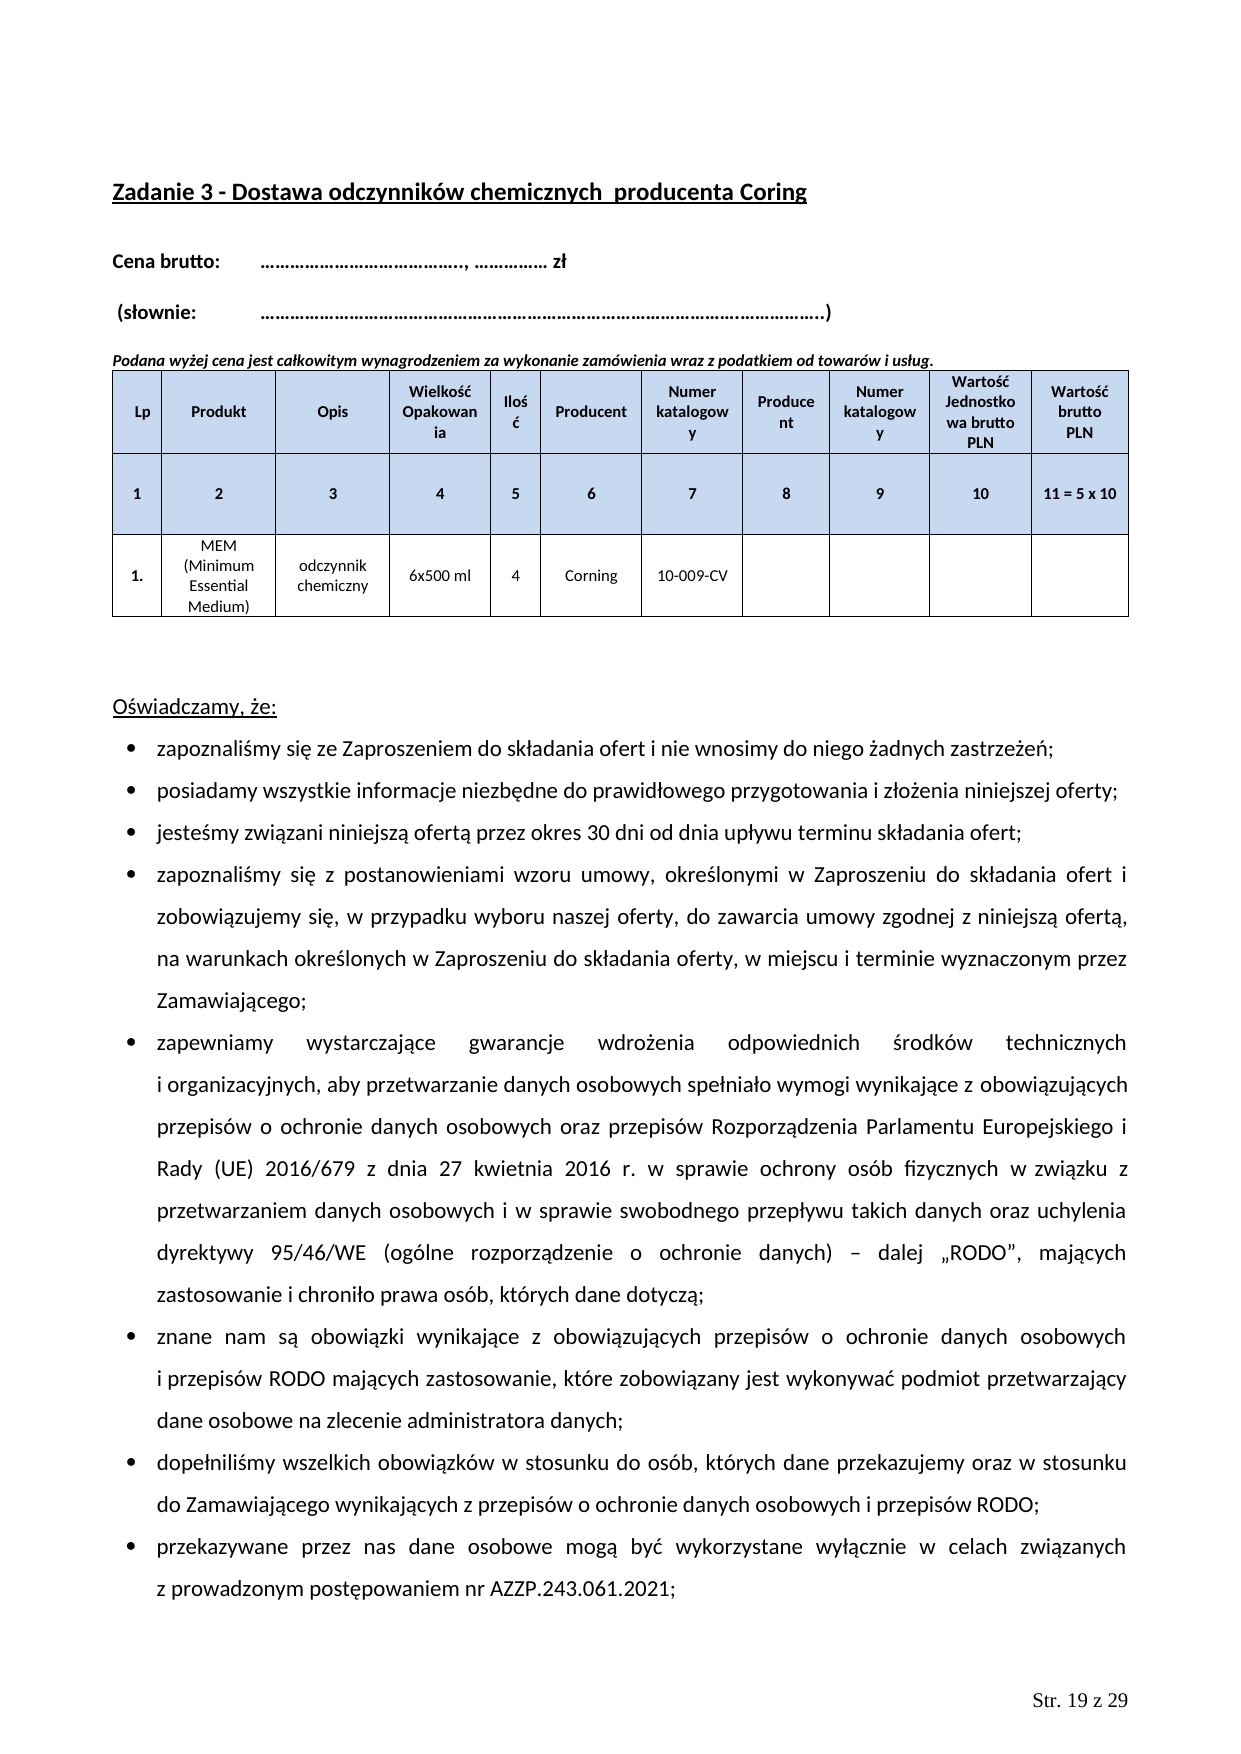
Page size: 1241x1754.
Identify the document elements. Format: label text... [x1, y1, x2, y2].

table_header Producent [541, 371, 641, 453]
table_cell 4 [390, 454, 490, 534]
table_cell [1032, 535, 1128, 616]
table_cell 5 [491, 454, 540, 534]
text (słownie: …………………………………………………………………………………….……………..) [112, 299, 1128, 324]
table_header Opis [276, 371, 389, 453]
table_header Wielkość Opakowania [390, 371, 490, 453]
table_cell 11 = 5 x 10 [1032, 454, 1128, 534]
table_cell 10 [930, 454, 1031, 534]
table_header Wartość Jednostkowa brutto PLN [930, 371, 1031, 453]
table_cell 8 [743, 454, 829, 534]
table_cell MEM (Minimum Essential Medium) [162, 535, 275, 616]
text Oświadczamy, że: [112, 692, 1128, 720]
table_cell [830, 535, 929, 616]
table_cell 3 [276, 454, 389, 534]
table_header Ilość [491, 371, 540, 453]
list zapoznaliśmy się z postanowieniami wzoru umowy, określonymi w Zaproszeniu do składania ofert i zobowiązujemy się, w przypadku wyboru naszej oferty, do zawarcia umowy zgodnej z niniejszą ofertą, na warunkach określonych w Zaproszeniu do składania oferty, w miejscu i terminie wyznaczonym przez Zamawiającego; [127, 860, 1128, 1014]
list znane nam są obowiązki wynikające z obowiązujących przepisów o ochronie danych osobowych i przepisów RODO mających zastosowanie, które zobowiązany jest wykonywać podmiot przetwarzający dane osobowe na zlecenie administratora danych; [127, 1322, 1128, 1434]
list dopełniliśmy wszelkich obowiązków w stosunku do osób, których dane przekazujemy oraz w stosunku do Zamawiającego wynikających z przepisów o ochronie danych osobowych i przepisów RODO; [127, 1448, 1128, 1518]
list zapoznaliśmy się ze Zaproszeniem do składania ofert i nie wnosimy do niego żadnych zastrzeżeń; [127, 734, 1128, 762]
table_header Wartość brutto PLN [1032, 371, 1128, 453]
table_cell 2 [162, 454, 275, 534]
table_cell 1 [113, 454, 161, 534]
table_header Numer katalogowy [830, 371, 929, 453]
table_cell 6x500 ml [390, 535, 490, 616]
text Podana wyżej cena jest całkowitym wynagrodzeniem za wykonanie zamówienia wraz z podatkiem od towarów i usług. [112, 350, 1128, 370]
list zapewniamy wystarczające gwarancje wdrożenia odpowiednich środków technicznych i organizacyjnych, aby przetwarzanie danych osobowych spełniało wymogi wynikające z obowiązujących przepisów o ochronie danych osobowych oraz przepisów Rozporządzenia Parlamentu Europejskiego i Rady (UE) 2016/679 z dnia 27 kwietnia 2016 r. w sprawie ochrony osób fizycznych w związku z przetwarzaniem danych osobowych i w sprawie swobodnego przepływu takich danych oraz uchylenia dyrektywy 95/46/WE (ogólne rozporządzenie o ochronie danych) – dalej „RODO”, mających zastosowanie i chroniło prawa osób, których dane dotyczą; [127, 1028, 1128, 1308]
table_cell 9 [830, 454, 929, 534]
table_header Lp [113, 371, 161, 453]
table_header Producent [743, 371, 829, 453]
table_cell 10-009-CV [642, 535, 742, 616]
table_cell Corning [541, 535, 641, 616]
table_cell odczynnik chemiczny [276, 535, 389, 616]
text Cena brutto: ………………………………….., …………… zł [112, 248, 1128, 274]
table_header Numer katalogowy [642, 371, 742, 453]
table_cell 4 [491, 535, 540, 616]
list posiadamy wszystkie informacje niezbędne do prawidłowego przygotowania i złożenia niniejszej oferty; [127, 776, 1128, 804]
table_cell [743, 535, 829, 616]
table_cell 7 [642, 454, 742, 534]
table_header Produkt [162, 371, 275, 453]
table_cell 6 [541, 454, 641, 534]
list przekazywane przez nas dane osobowe mogą być wykorzystane wyłącznie w celach związanych z prowadzonym postępowaniem nr AZZP.243.061.2021; [127, 1532, 1128, 1602]
table_cell [930, 535, 1031, 616]
text Zadanie 3 - Dostawa odczynników chemicznych producenta Coring [112, 176, 1128, 206]
table_cell 1. [113, 535, 161, 616]
list jesteśmy związani niniejszą ofertą przez okres 30 dni od dnia upływu terminu składania ofert; [127, 818, 1128, 846]
